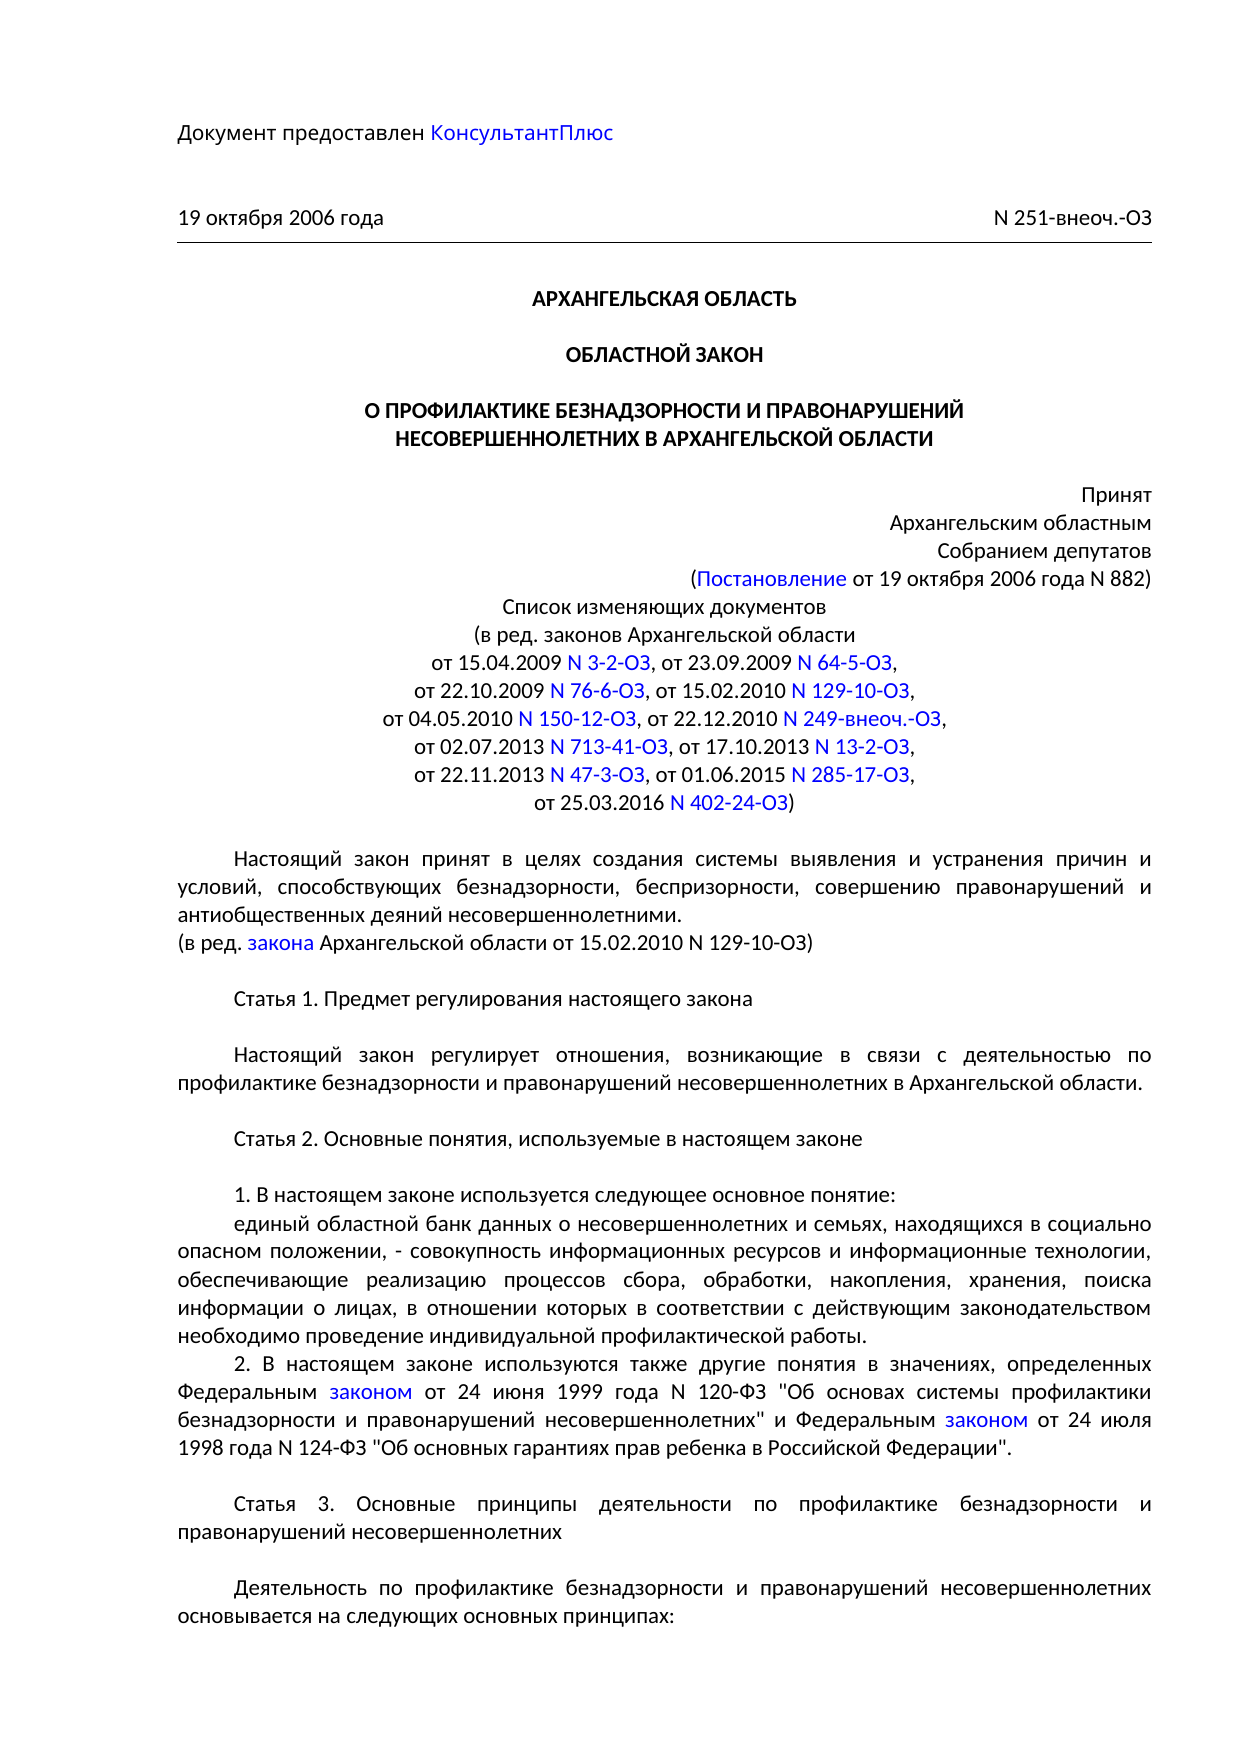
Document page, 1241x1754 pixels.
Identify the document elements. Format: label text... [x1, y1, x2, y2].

text от 02.07.2013 N 713-41-ОЗ, от 17.10.2013 N 13-2-ОЗ, [177, 732, 1152, 760]
text от 15.04.2009 N 3-2-ОЗ, от 23.09.2009 N 64-5-ОЗ, [177, 648, 1152, 676]
text Список изменяющих документов [177, 592, 1152, 620]
text от 22.10.2009 N 76-6-ОЗ, от 15.02.2010 N 129-10-ОЗ, [177, 676, 1152, 704]
table_header N 251-внеоч.-ОЗ [664, 203, 1152, 231]
text Архангельским областным [177, 508, 1152, 536]
text единый областной банк данных о несовершеннолетних и семьях, находящихся в социально опасном положении, - совокупность информационных ресурсов и информационные технологии, обеспечивающие реализацию процессов сбора, обработки, накопления, хранения, поиска информации о лицах, в отношении которых в соответствии с действующим законодательством необходимо проведение индивидуальной профилактической работы. [177, 1209, 1152, 1349]
title О ПРОФИЛАКТИКЕ БЕЗНАДЗОРНОСТИ И ПРАВОНАРУШЕНИЙ [177, 396, 1152, 424]
title АРХАНГЕЛЬСКАЯ ОБЛАСТЬ [177, 284, 1152, 312]
text 1. В настоящем законе используется следующее основное понятие: [177, 1181, 1152, 1209]
title ОБЛАСТНОЙ ЗАКОН [177, 340, 1152, 368]
text Статья 1. Предмет регулирования настоящего закона [177, 984, 1152, 1012]
text (Постановление от 19 октября 2006 года N 882) [177, 564, 1152, 592]
text 2. В настоящем законе используются также другие понятия в значениях, определенных Федеральным законом от 24 июня 1999 года N 120-ФЗ "Об основах системы профилактики безнадзорности и правонарушений несовершеннолетних" и Федеральным законом от 24 июля 1998 года N 124-ФЗ "Об основных гарантиях прав ребенка в Российской Федерации". [177, 1349, 1152, 1461]
text от 04.05.2010 N 150-12-ОЗ, от 22.12.2010 N 249-внеоч.-ОЗ, [177, 704, 1152, 732]
text Статья 2. Основные понятия, используемые в настоящем законе [177, 1124, 1152, 1153]
text Настоящий закон регулирует отношения, возникающие в связи с деятельностью по профилактике безнадзорности и правонарушений несовершеннолетних в Архангельской области. [177, 1041, 1152, 1097]
text (в ред. законов Архангельской области [177, 620, 1152, 648]
table_header 19 октября 2006 года [177, 203, 664, 231]
text Собранием депутатов [177, 536, 1152, 564]
text от 22.11.2013 N 47-3-ОЗ, от 01.06.2015 N 285-17-ОЗ, [177, 760, 1152, 788]
text от 25.03.2016 N 402-24-ОЗ) [177, 788, 1152, 816]
text Принят [177, 480, 1152, 508]
text (в ред. закона Архангельской области от 15.02.2010 N 129-10-ОЗ) [177, 928, 1152, 956]
text Статья 3. Основные принципы деятельности по профилактике безнадзорности и правонарушений несовершеннолетних [177, 1489, 1152, 1545]
title НЕСОВЕРШЕННОЛЕТНИХ В АРХАНГЕЛЬСКОЙ ОБЛАСТИ [177, 424, 1152, 452]
text Деятельность по профилактике безнадзорности и правонарушений несовершеннолетних основывается на следующих основных принципах: [177, 1573, 1152, 1629]
text Настоящий закон принят в целях создания системы выявления и устранения причин и условий, способствующих безнадзорности, беспризорности, совершению правонарушений и антиобщественных деяний несовершеннолетними. [177, 844, 1152, 928]
title Документ предоставлен КонсультантПлюс [177, 118, 1152, 175]
